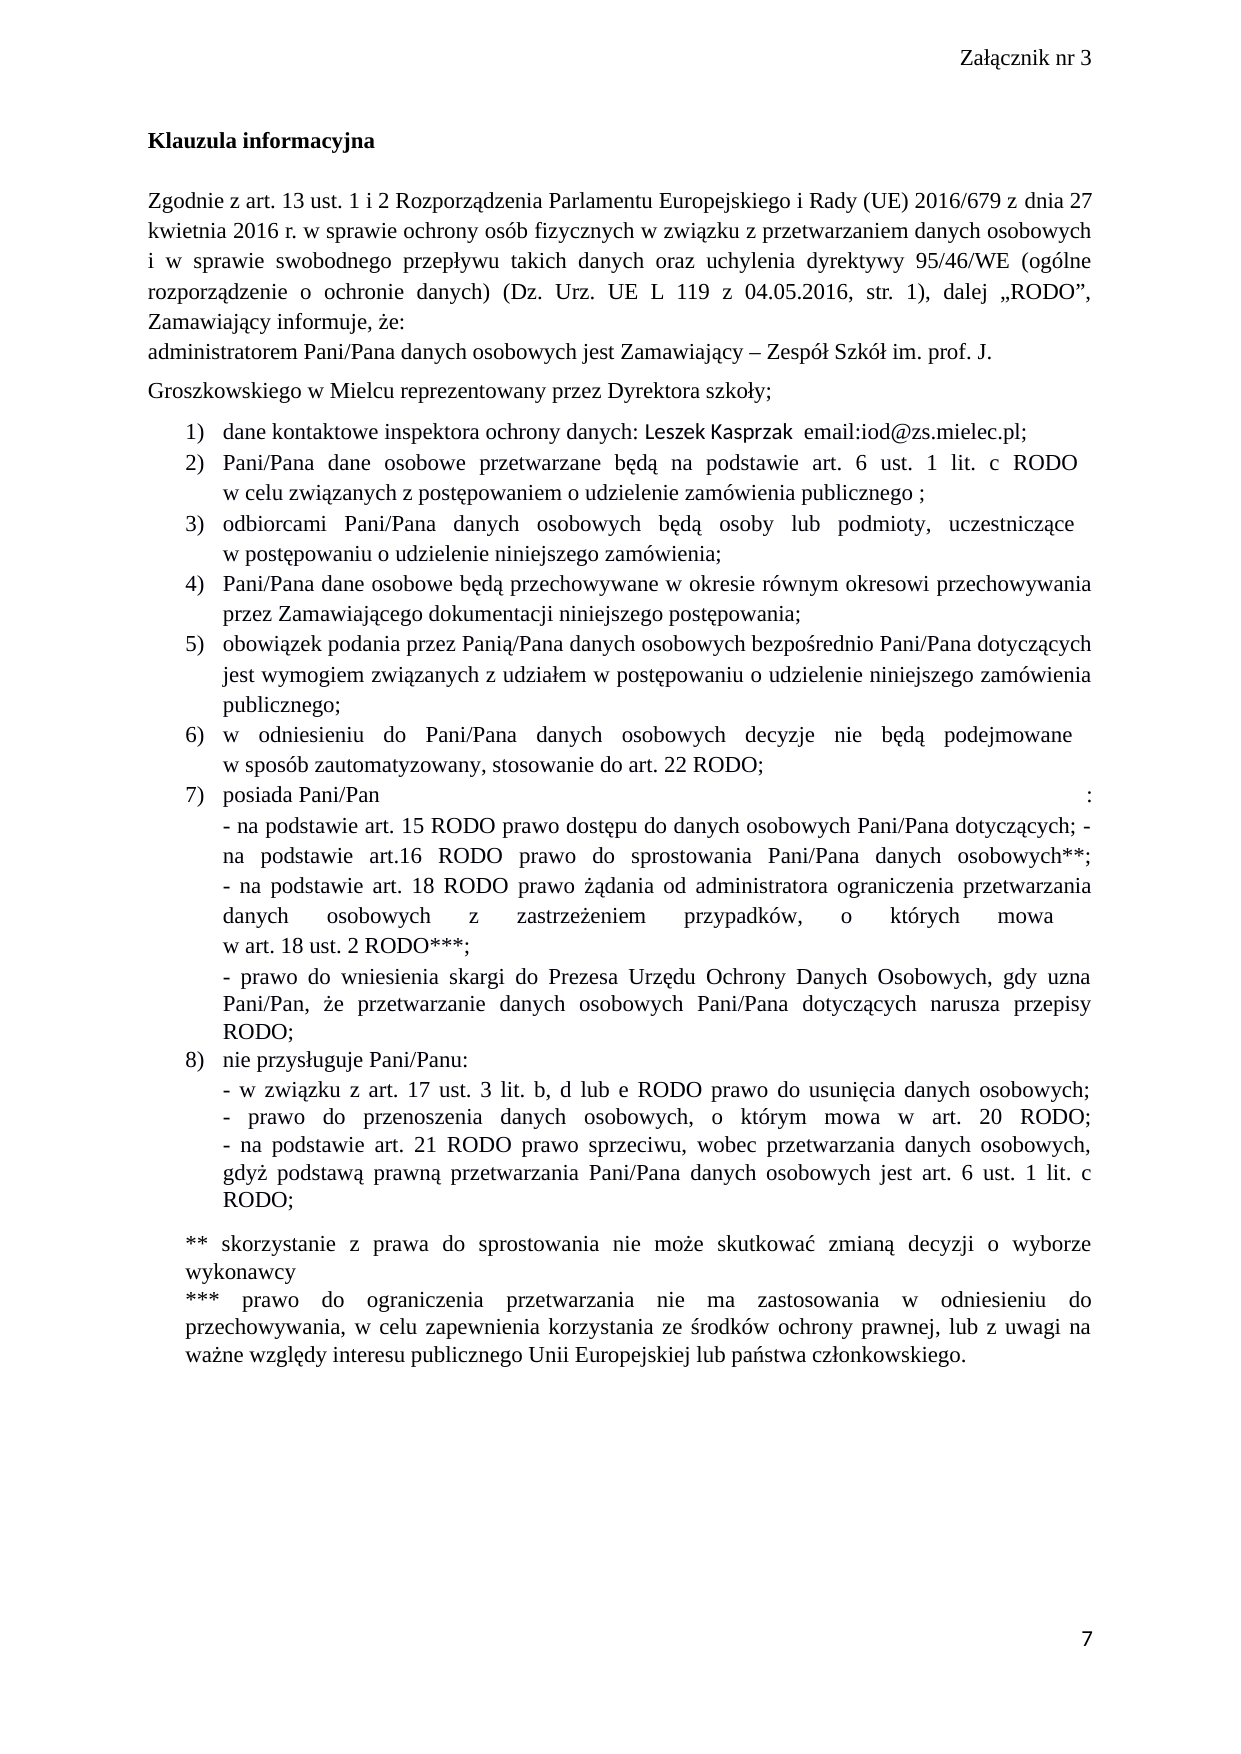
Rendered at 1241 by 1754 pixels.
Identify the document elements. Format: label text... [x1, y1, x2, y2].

text Załącznik nr 3 [885, 44, 1093, 113]
list - prawo do wniesienia skargi do Prezesa Urzędu Ochrony Danych Osobowych, gdy uzna Pani/Pan, że przetwarzanie danych osobowych Pani/Pana dotyczących narusza przepisy RODO; [223, 963, 1093, 1044]
list Pani/Pana dane osobowe będą przechowywane w okresie równym okresowi przechowywania przez Zamawiającego dokumentacji niniejszego postępowania; [185, 570, 1093, 627]
list w odniesieniu do Pani/Pana danych osobowych decyzje nie będą podejmowane w sposób zautomatyzowany, stosowanie do art. 22 RODO; [185, 721, 1093, 778]
list posiada Pani/Pan : - na podstawie art. 15 RODO prawo dostępu do danych osobowych Pani/Pana dotyczących; - na podstawie art.16 RODO prawo do sprostowania Pani/Pana danych osobowych**; - na podstawie art. 18 RODO prawo żądania od administratora ograniczenia przetwarzania danych osobowych z zastrzeżeniem przypadków, o których mowa w art. 18 ust. 2 RODO***; [185, 782, 1093, 959]
list obowiązek podania przez Panią/Pana danych osobowych bezpośrednio Pani/Pana dotyczących jest wymogiem związanych z udziałem w postępowaniu o udzielenie niniejszego zamówienia publicznego; [185, 631, 1093, 717]
list dane kontaktowe inspektora ochrony danych: Leszek Kasprzak email:iod@zs.mielec.pl; [185, 417, 1093, 445]
text Klauzula informacyjna [148, 127, 1093, 153]
text Zgodnie z art. 13 ust. 1 i 2 Rozporządzenia Parlamentu Europejskiego i Rady (UE) 2016/679 z dnia 27 kwietnia 2016 r. w sprawie ochrony osób fizycznych w związku z przetwarzaniem danych osobowych i w sprawie swobodnego przepływu takich danych oraz uchylenia dyrektywy 95/46/WE (ogólne rozporządzenie o ochronie danych) (Dz. Urz. UE L 119 z 04.05.2016, str. 1), dalej „RODO”, Zamawiający informuje, że: [148, 187, 1093, 334]
list nie przysługuje Pani/Panu: [185, 1046, 1093, 1072]
list odbiorcami Pani/Pana danych osobowych będą osoby lub podmioty, uczestniczące w postępowaniu o udzielenie niniejszego zamówienia; [185, 510, 1093, 566]
text ** skorzystanie z prawa do sprostowania nie może skutkować zmianą decyzji o wyborze wykonawcy *** prawo do ograniczenia przetwarzania nie ma zastosowania w odniesieniu do przechowywania, w celu zapewnienia korzystania ze środków ochrony prawnej, lub z uwagi na ważne względy interesu publicznego Unii Europejskiej lub państwa członkowskiego. [185, 1231, 1093, 1367]
text administratorem Pani/Pana danych osobowych jest Zamawiający – Zespół Szkół im. prof. J. Groszkowskiego w Mielcu reprezentowany przez Dyrektora szkoły; [148, 338, 1093, 404]
list Pani/Pana dane osobowe przetwarzane będą na podstawie art. 6 ust. 1 lit. c RODO w celu związanych z postępowaniem o udzielenie zamówienia publicznego ; [185, 449, 1093, 506]
list - w związku z art. 17 ust. 3 lit. b, d lub e RODO prawo do usunięcia danych osobowych; - prawo do przenoszenia danych osobowych, o którym mowa w art. 20 RODO; - na podstawie art. 21 RODO prawo sprzeciwu, wobec przetwarzania danych osobowych, gdyż podstawą prawną przetwarzania Pani/Pana danych osobowych jest art. 6 ust. 1 lit. c RODO; [223, 1076, 1093, 1213]
